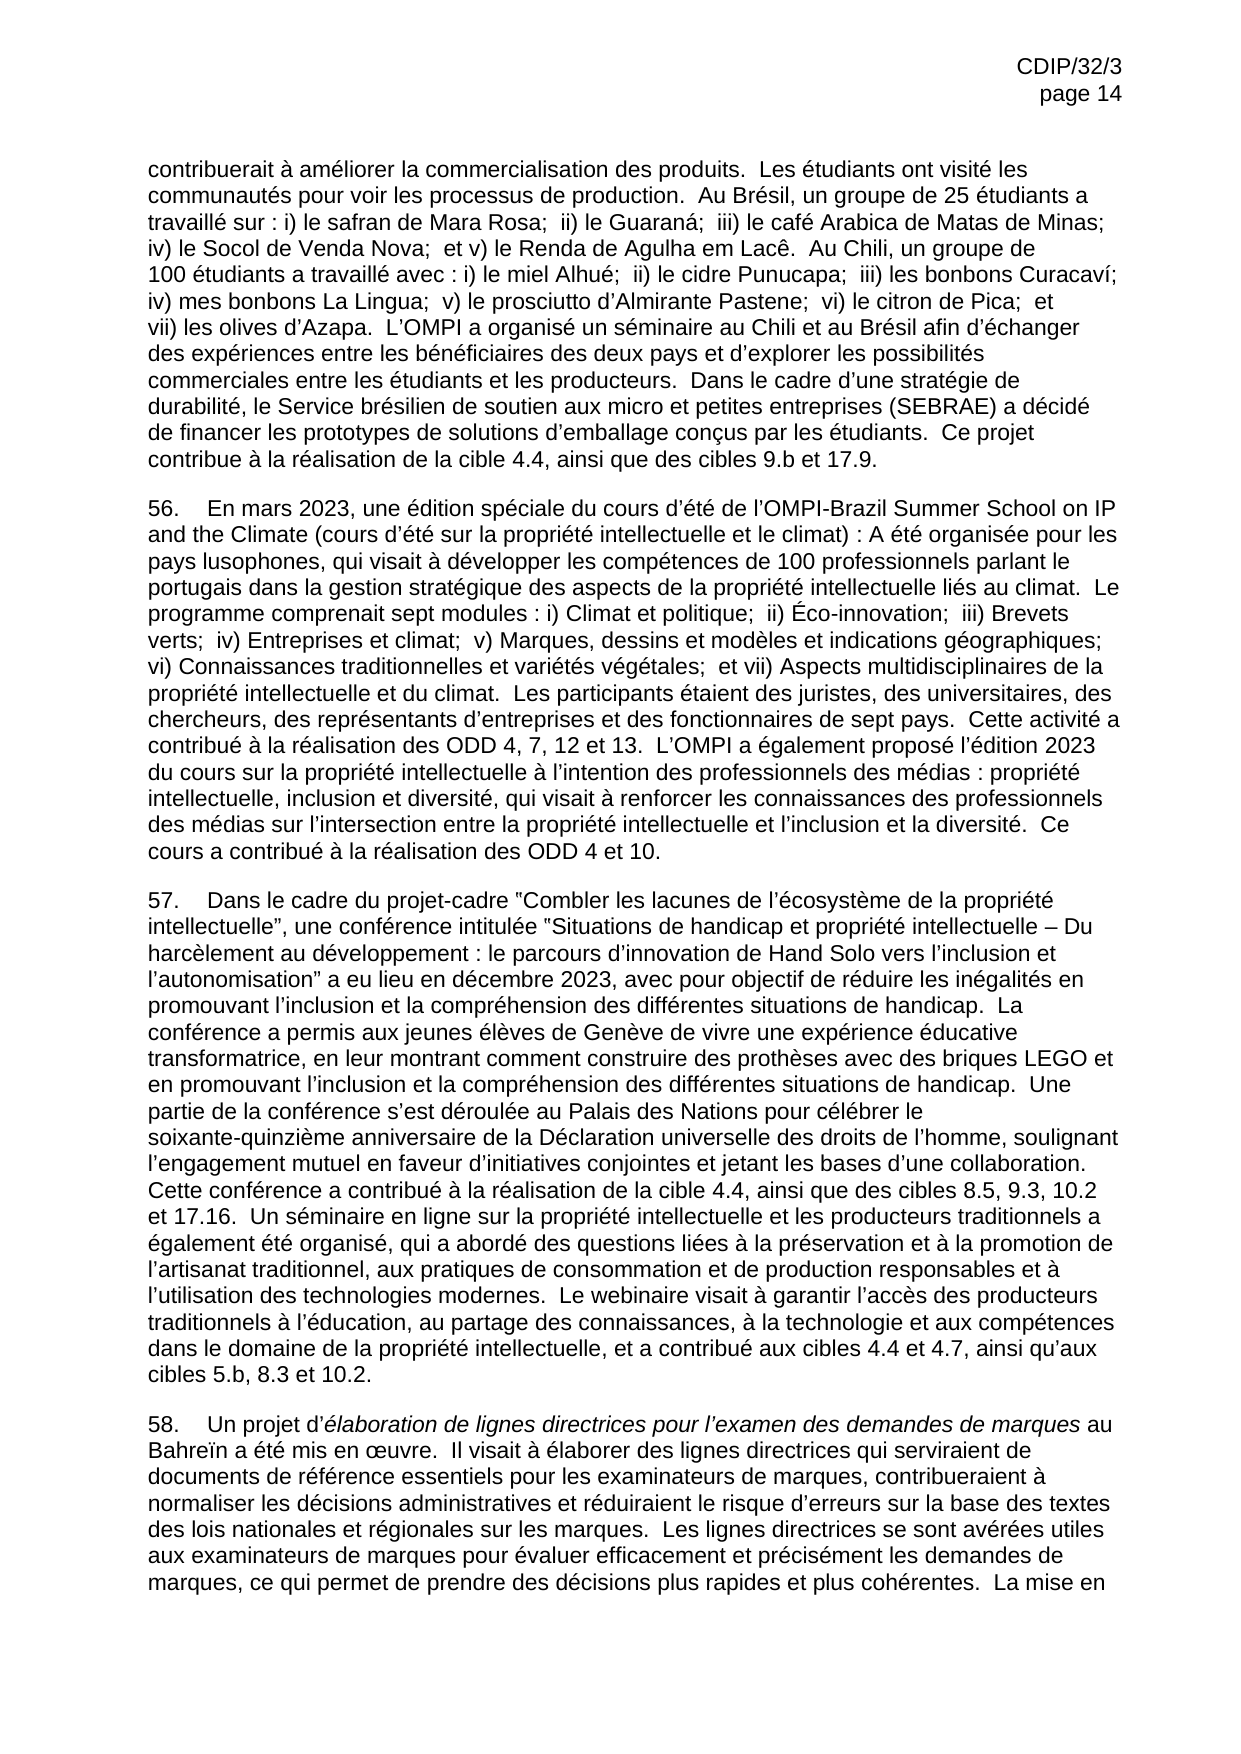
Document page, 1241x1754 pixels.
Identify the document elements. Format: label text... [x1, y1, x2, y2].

text En mars 2023, une édition spéciale du cours d’été de l’OMPI-Brazil Summer School on IP and the Climate (cours d’été sur la propriété intellectuelle et le climat) : A été organisée pour les pays lusophones, qui visait à développer les compétences de 100 professionnels parlant le portugais dans la gestion stratégique des aspects de la propriété intellectuelle liés au climat. Le programme comprenait sept modules : i) Climat et politique; ii) Éco-innovation; iii) Brevets verts; iv) Entreprises et climat; v) Marques, dessins et modèles et indications géographiques; vi) Connaissances traditionnelles et variétés végétales; et vii) Aspects multidisciplinaires de la propriété intellectuelle et du climat. Les participants étaient des juristes, des universitaires, des chercheurs, des représentants d’entreprises et des fonctionnaires de sept pays. Cette activité a contribué à la réalisation des ODD 4, 7, 12 et 13. L’OMPI a également proposé l’édition 2023 du cours sur la propriété intellectuelle à l’intention des professionnels des médias : propriété intellectuelle, inclusion et diversité, qui visait à renforcer les connaissances des professionnels des médias sur l’intersection entre la propriété intellectuelle et l’inclusion et la diversité. Ce cours a contribué à la réalisation des ODD 4 et 10. [148, 495, 1122, 864]
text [148, 1411, 1122, 1595]
text Dans le cadre du projet-cadre ‟Combler les lacunes de l’écosystème de la propriété intellectuelle”, une conférence intitulée ‟Situations de handicap et propriété intellectuelle – Du harcèlement au développement : le parcours d’innovation de Hand Solo vers l’inclusion et l’autonomisation” a eu lieu en décembre 2023, avec pour objectif de réduire les inégalités en promouvant l’inclusion et la compréhension des différentes situations de handicap. La conférence a permis aux jeunes élèves de Genève de vivre une expérience éducative transformatrice, en leur montrant comment construire des prothèses avec des briques LEGO et en promouvant l’inclusion et la compréhension des différentes situations de handicap. Une partie de la conférence s’est déroulée au Palais des Nations pour célébrer le soixante-quinzième anniversaire de la Déclaration universelle des droits de l’homme, soulignant l’engagement mutuel en faveur d’initiatives conjointes et jetant les bases d’une collaboration. Cette conférence a contribué à la réalisation de la cible 4.4, ainsi que des cibles 8.5, 9.3, 10.2 et 17.16. Un séminaire en ligne sur la propriété intellectuelle et les producteurs traditionnels a également été organisé, qui a abordé des questions liées à la préservation et à la promotion de l’artisanat traditionnel, aux pratiques de consommation et de production responsables et à l’utilisation des technologies modernes. Le webinaire visait à garantir l’accès des producteurs traditionnels à l’éducation, au partage des connaissances, à la technologie et aux compétences dans le domaine de la propriété intellectuelle, et a contribué aux cibles 4.4 et 4.7, ainsi qu’aux cibles 5.b, 8.3 et 10.2. [148, 887, 1122, 1388]
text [148, 156, 1122, 472]
